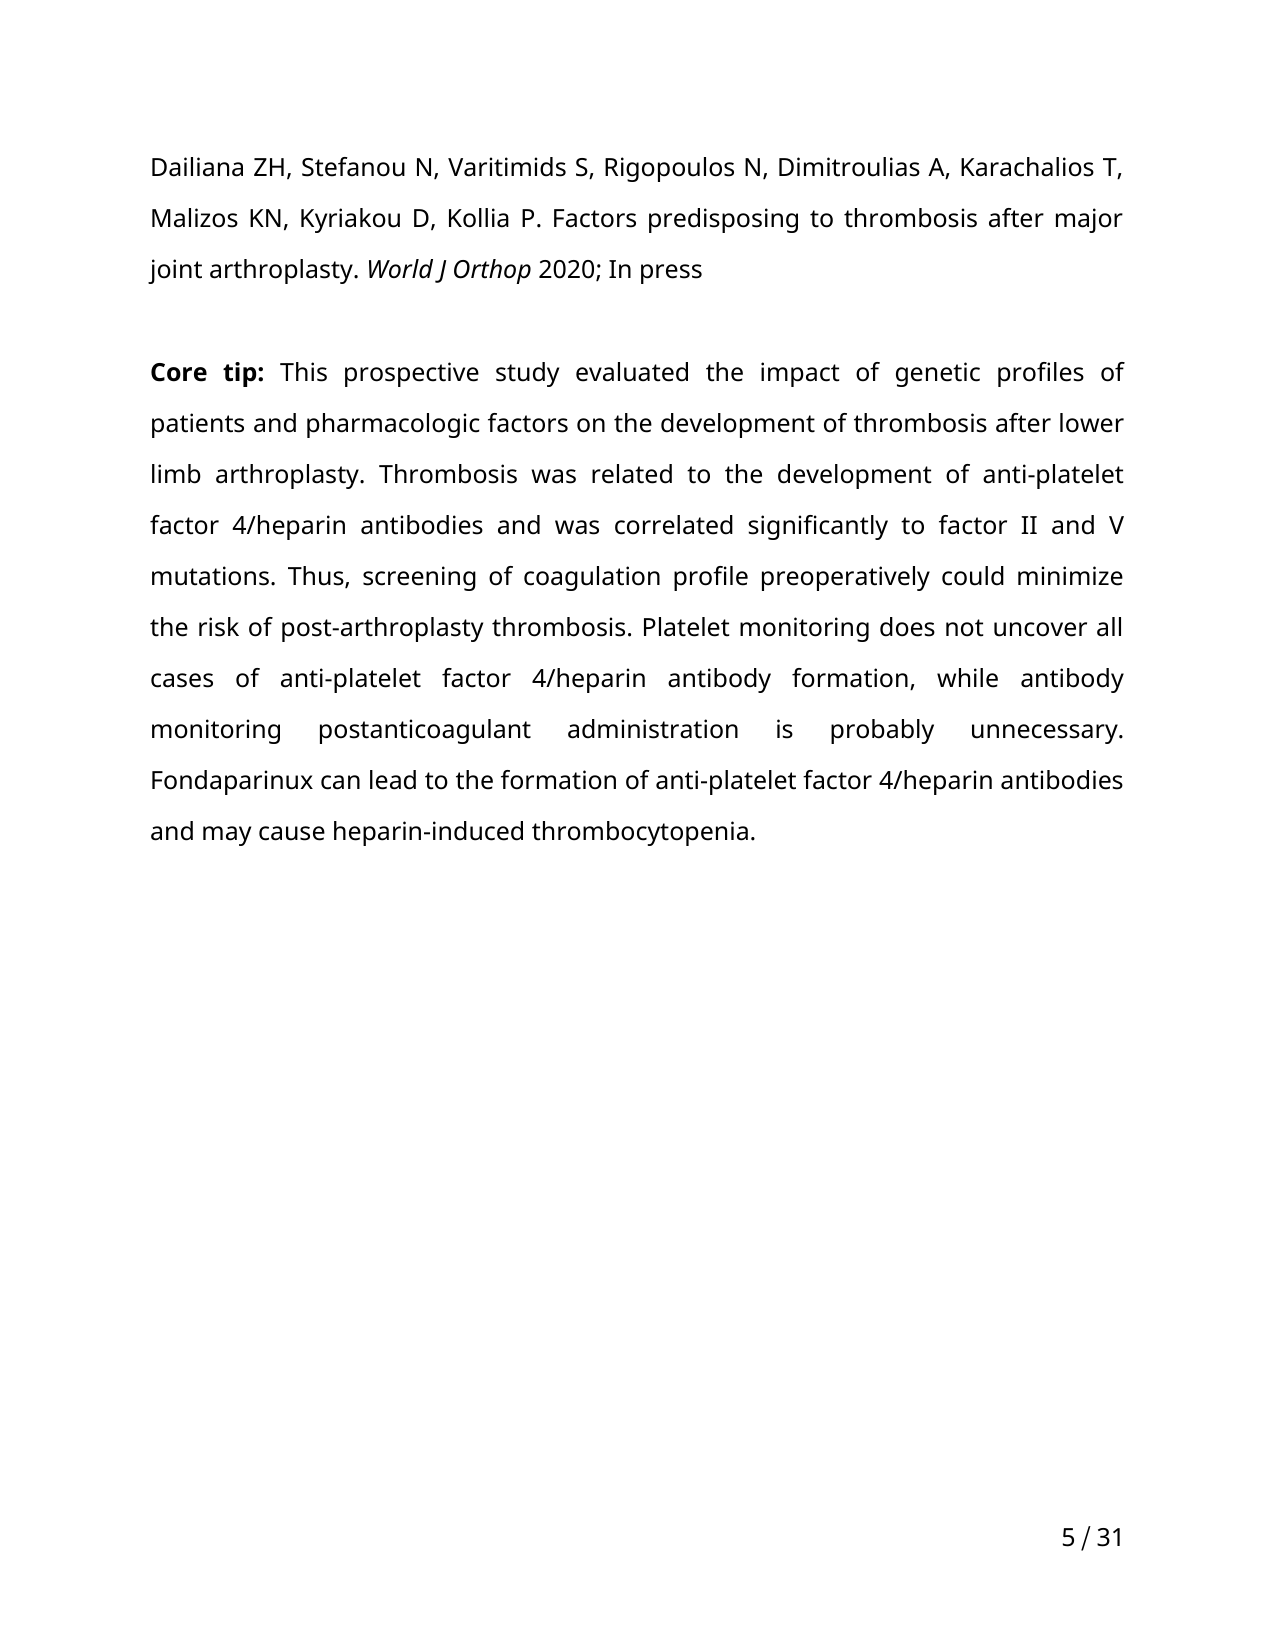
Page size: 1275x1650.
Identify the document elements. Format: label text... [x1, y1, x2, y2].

text Dailiana ZH, Stefanou N, Varitimids S, Rigopoulos N, Dimitroulias A, Karachalios T, Malizos KN, Kyriakou D, Kollia P. Factors predisposing to thrombosis after major joint arthroplasty. World J Orthop 2020; In press [150, 150, 1125, 286]
text Core tip: This prospective study evaluated the impact of genetic profiles of patients and pharmacologic factors on the development of thrombosis after lower limb arthroplasty. Thrombosis was related to the development of anti-platelet factor 4/heparin antibodies and was correlated significantly to factor II and V mutations. Thus, screening of coagulation profile preoperatively could minimize the risk of post-arthroplasty thrombosis. Platelet monitoring does not uncover all cases of anti-platelet factor 4/heparin antibody formation, while antibody monitoring postanticoagulant administration is probably unnecessary. Fondaparinux can lead to the formation of anti-platelet factor 4/heparin antibodies and may cause heparin-induced thrombocytopenia. [150, 354, 1125, 848]
